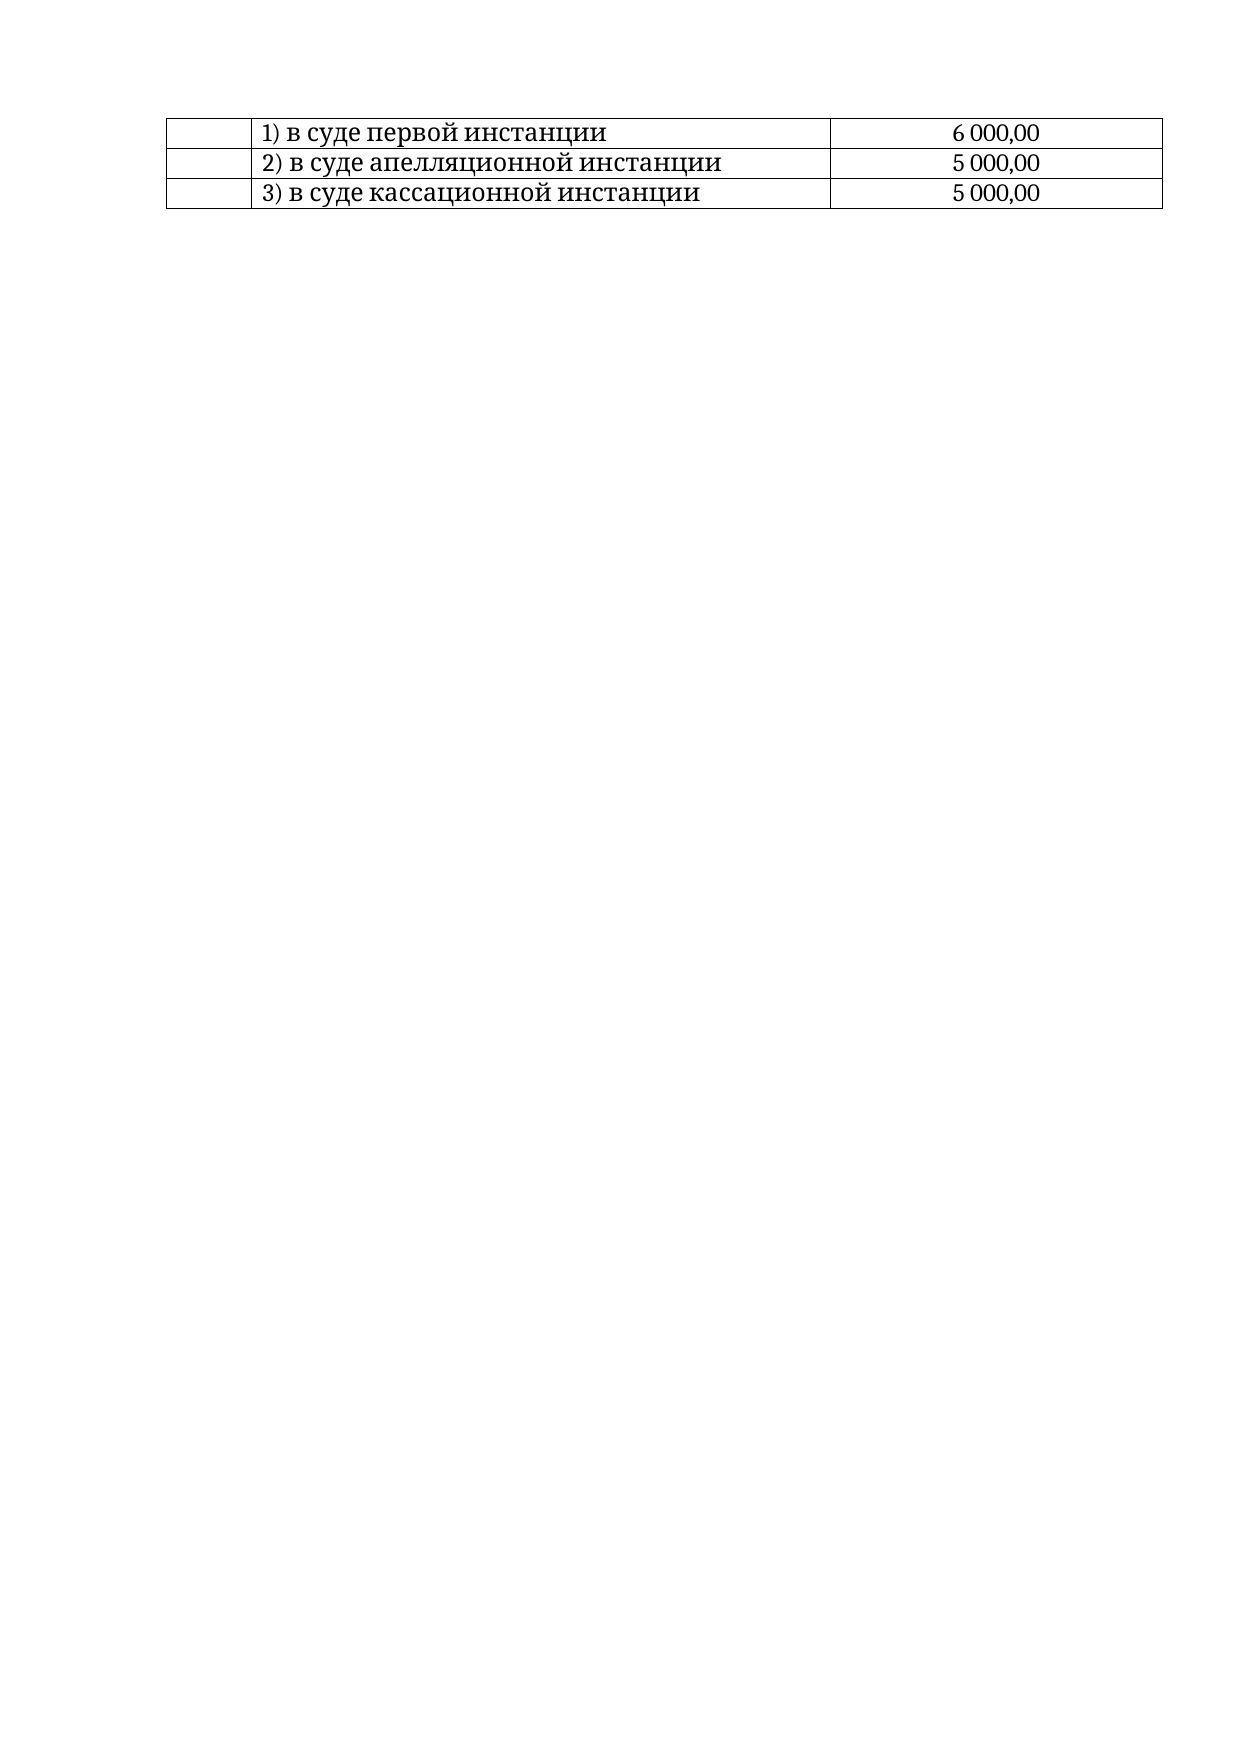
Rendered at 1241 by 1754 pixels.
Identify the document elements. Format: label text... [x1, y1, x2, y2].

table_cell 5 000,00 [831, 149, 1162, 178]
table_cell 2) в суде апелляционной инстанции [252, 149, 830, 178]
table_cell 1) в суде первой инстанции [252, 119, 830, 148]
table_cell [167, 149, 251, 178]
table_cell 6 000,00 [831, 119, 1162, 148]
table_cell 5 000,00 [831, 179, 1162, 207]
table_cell 3) в суде кассационной инстанции [252, 179, 830, 207]
table_cell [167, 119, 251, 148]
table_cell [167, 179, 251, 207]
